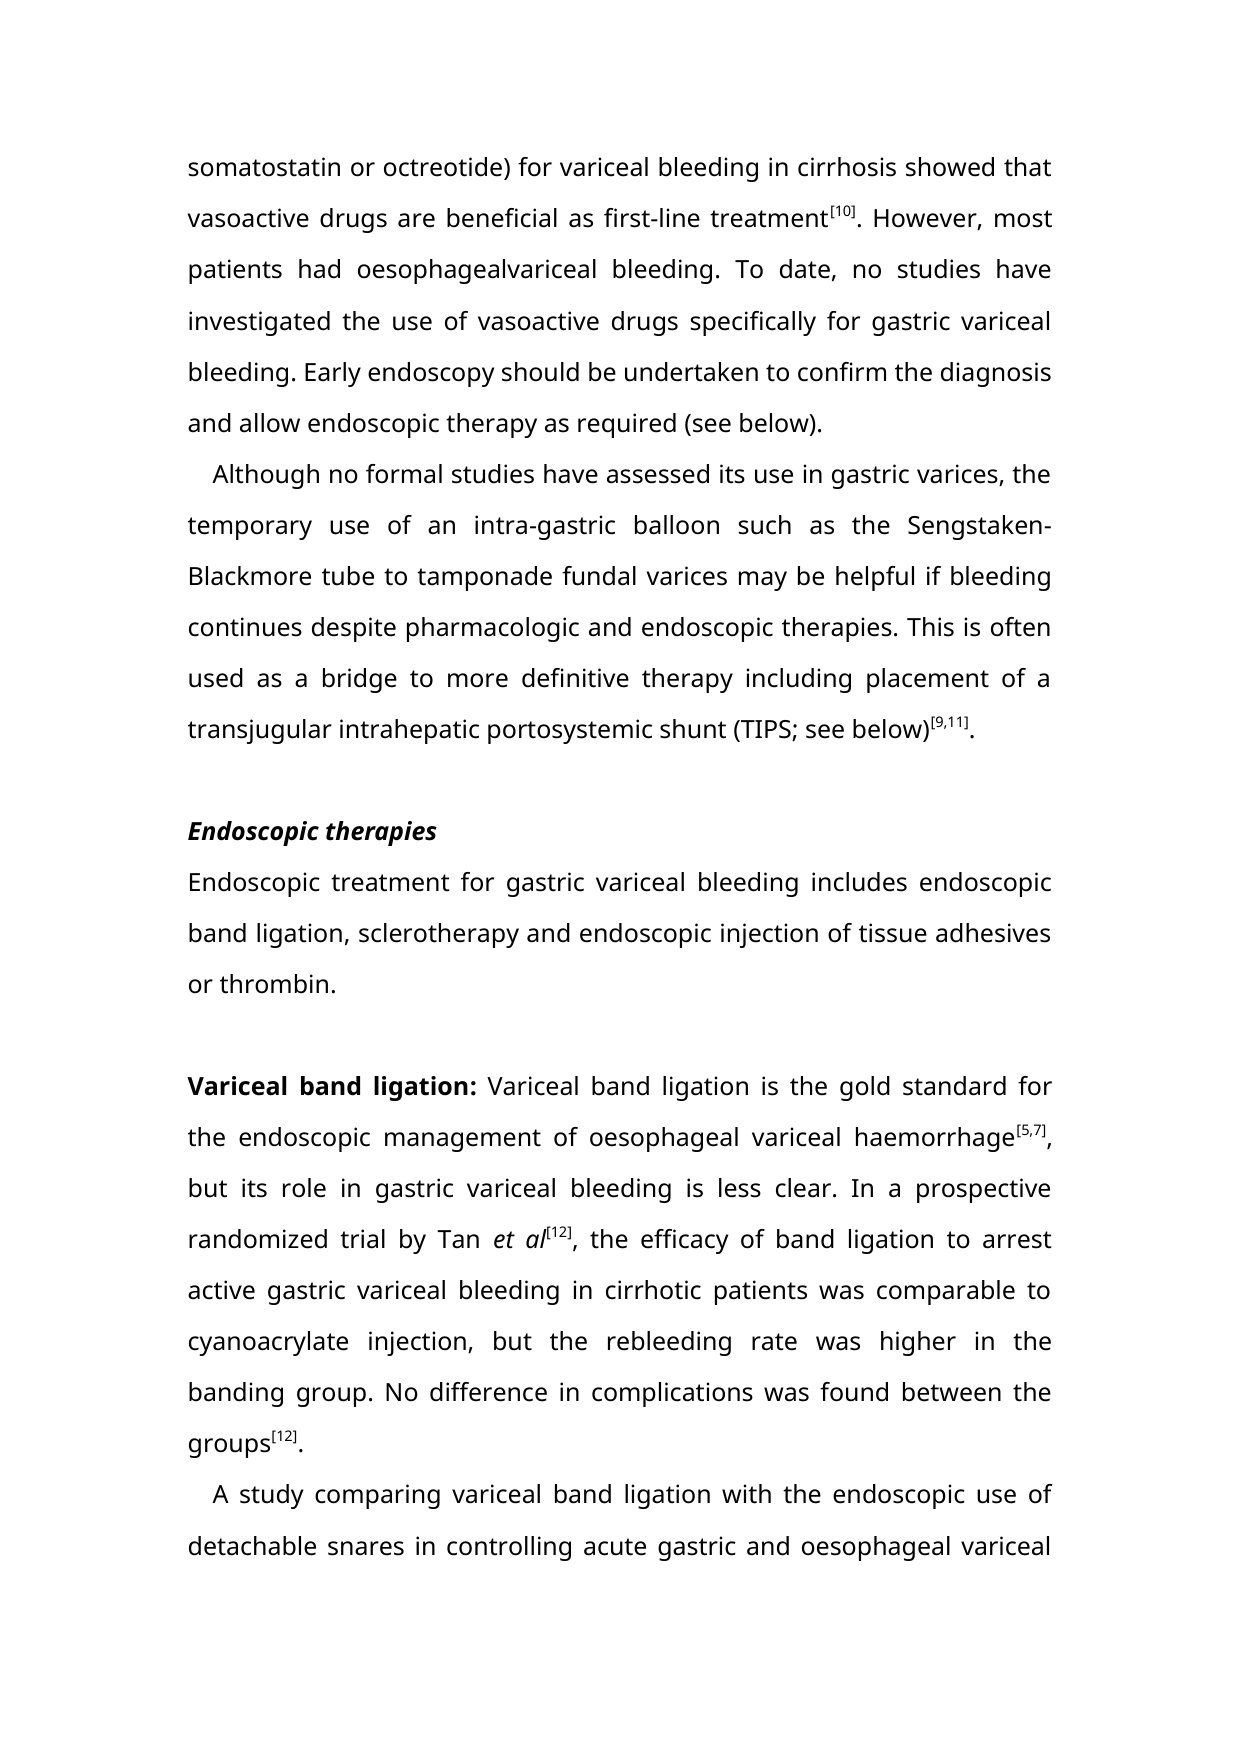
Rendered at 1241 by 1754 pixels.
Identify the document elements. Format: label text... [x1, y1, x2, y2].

subtitle Endoscopic therapies [187, 813, 1053, 848]
text Endoscopic treatment for gastric variceal bleeding includes endoscopic band ligation, sclerotherapy and endoscopic injection of tissue adhesives or thrombin. [187, 864, 1053, 1001]
text Variceal band ligation: Variceal band ligation is the gold standard for the endoscopic management of oesophageal variceal haemorrhage[5,7], but its role in gastric variceal bleeding is less clear. In a prospective randomized trial by Tan et al[12], the efficacy of band ligation to arrest active gastric variceal bleeding in cirrhotic patients was comparable to cyanoacrylate injection, but the rebleeding rate was higher in the banding group. No difference in complications was found between the groups[12]. [187, 1069, 1053, 1460]
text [187, 150, 1053, 439]
text Although no formal studies have assessed its use in gastric varices, the temporary use of an intra-gastric balloon such as the Sengstaken-Blackmore tube to tamponade fundal varices may be helpful if bleeding continues despite pharmacologic and endoscopic therapies. This is often used as a bridge to more definitive therapy including placement of a transjugular intrahepatic portosystemic shunt (TIPS; see below)[9,11]. [187, 456, 1053, 746]
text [187, 1477, 1053, 1562]
